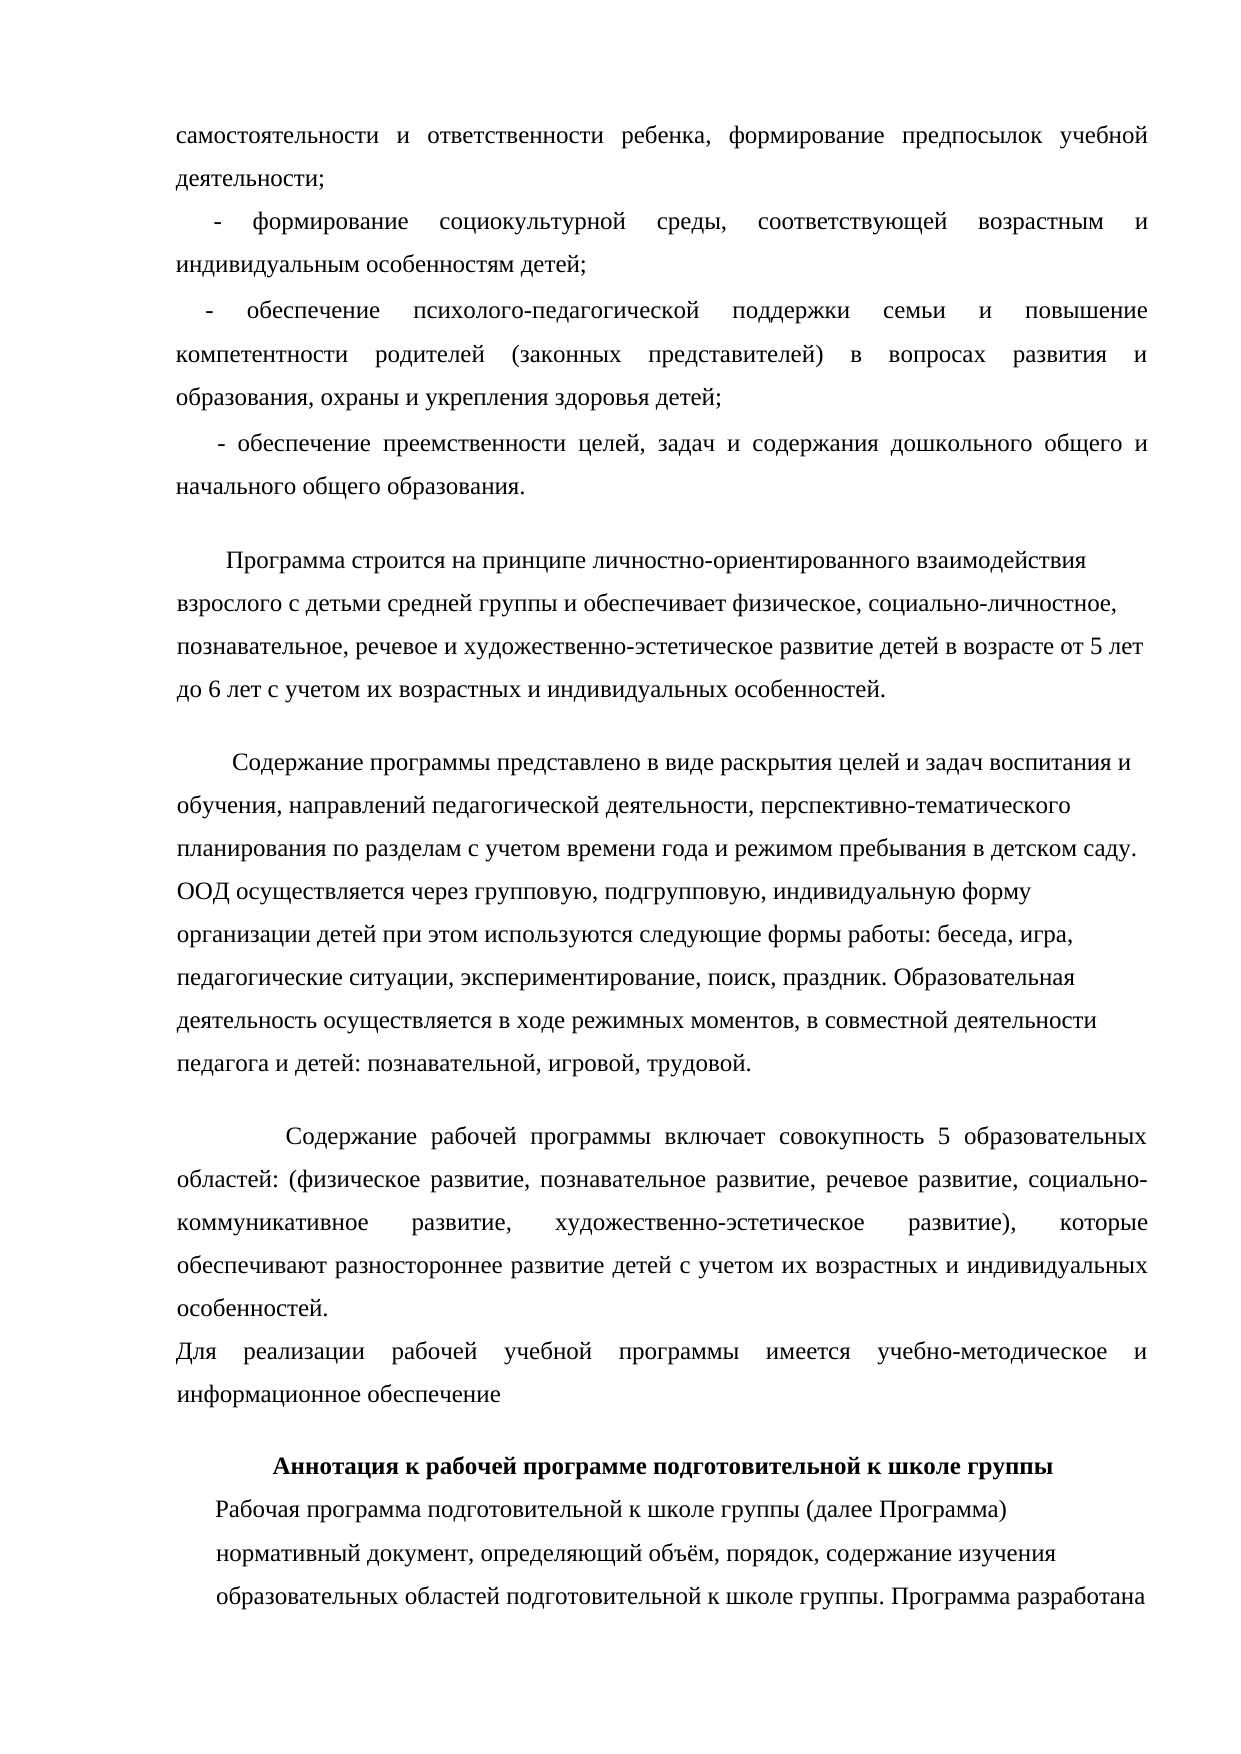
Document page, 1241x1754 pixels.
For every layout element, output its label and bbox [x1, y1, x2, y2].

table_header [176, 118, 1150, 1611]
